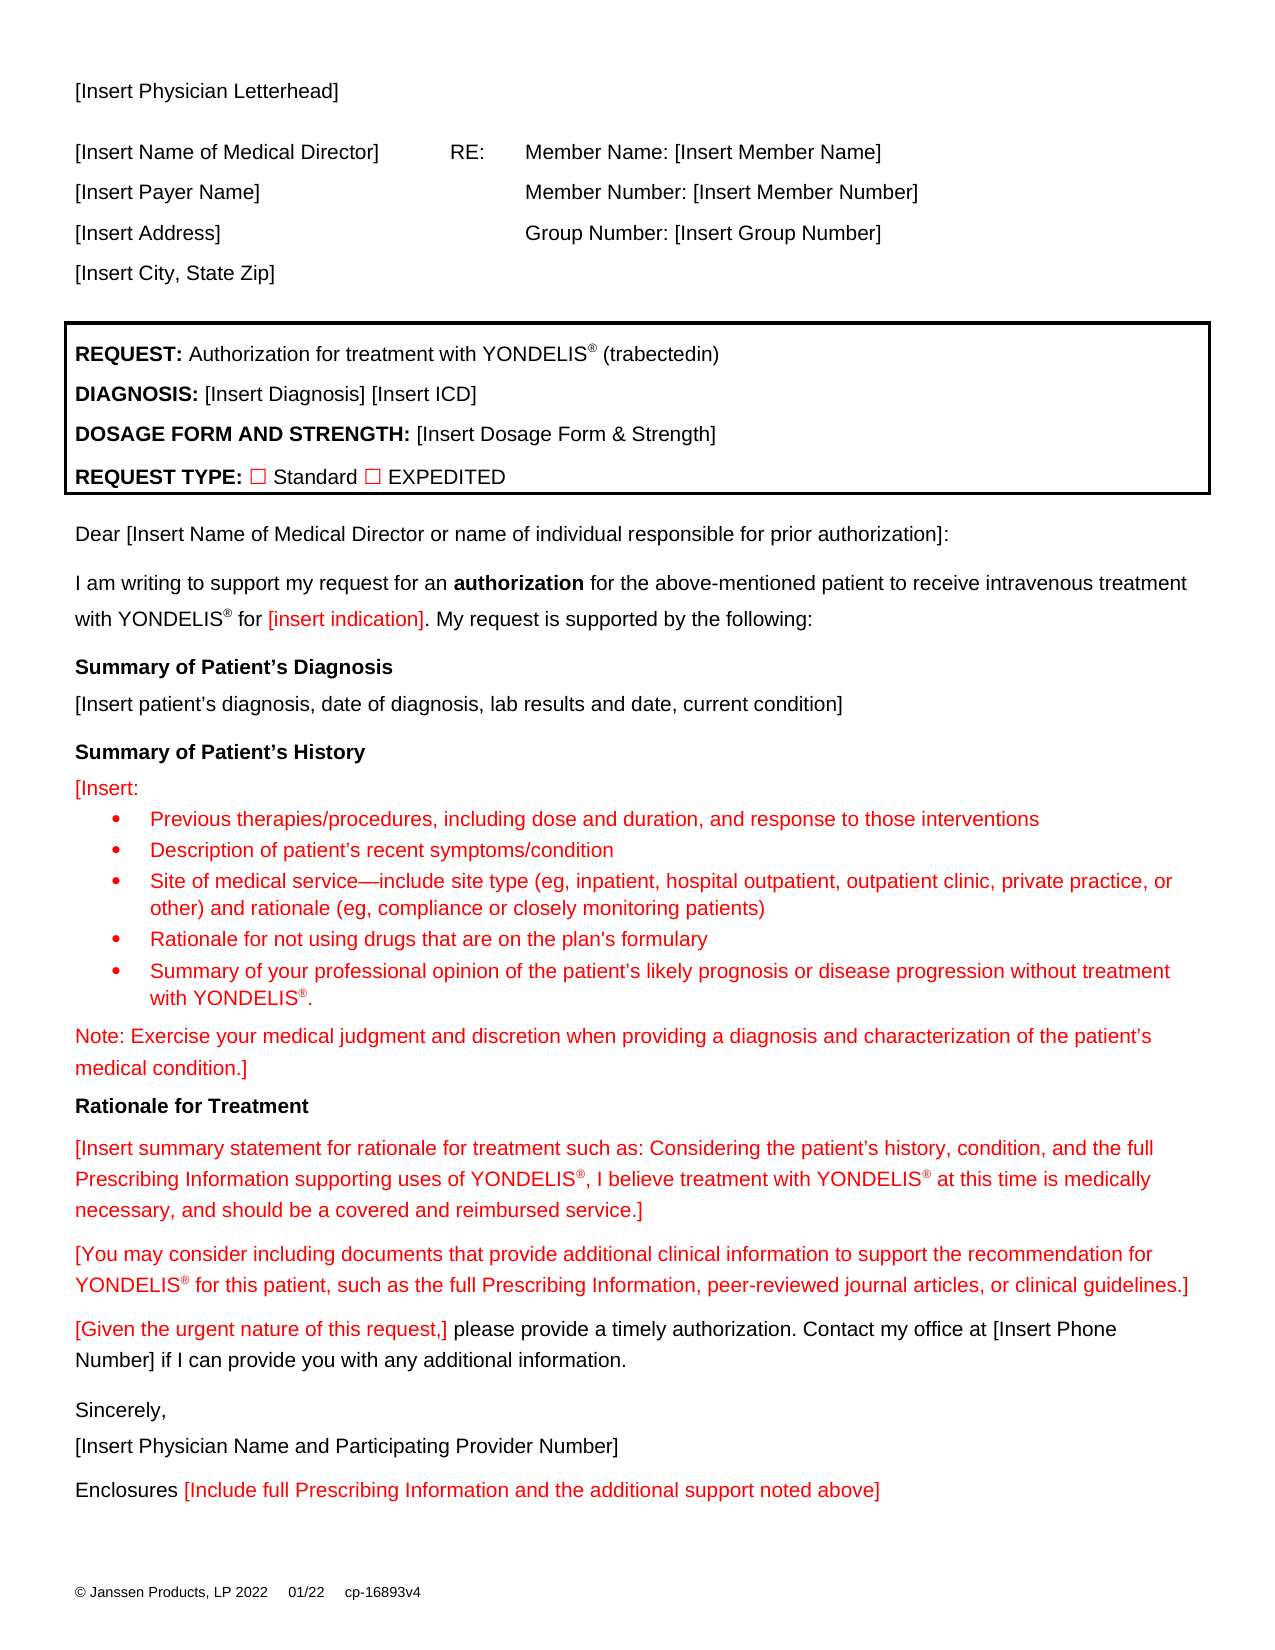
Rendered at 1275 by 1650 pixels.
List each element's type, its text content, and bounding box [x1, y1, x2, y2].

text Rationale for Treatment [75, 1094, 1200, 1118]
list Rationale for not using drugs that are on the plan's formulary [112, 925, 1200, 952]
text Group Number: [75, 220, 1200, 244]
text Member Number: [75, 180, 1200, 204]
text RE: Member Name: [75, 140, 1200, 164]
text REQUEST: Authorization for treatment with YONDELIS® (trabectedin) [67, 336, 1208, 365]
list Description of patient’s recent symptoms/condition [112, 836, 1200, 863]
text [Insert summary statement for rationale for treatment such as: Considering the patient’s history, condition, and the full Prescribing Information supporting uses of YONDELIS®, I believe treatment with YONDELIS® at this time is medically necessary, and should be a covered and reimbursed service.] [75, 1130, 1200, 1224]
list Site of medical service—include site type (eg, inpatient, hospital outpatient, outpatient clinic, private practice, or other) and rationale (eg, compliance or closely monitoring patients) [112, 867, 1200, 921]
list Previous therapies/procedures, including dose and duration, and response to those interventions [112, 804, 1200, 831]
text [Insert: [75, 776, 1200, 800]
list Summary of your professional opinion of the patient’s likely prognosis or disease progression without treatment with YONDELIS®. [112, 956, 1200, 1011]
text [Given the urgent nature of this request,] please provide a timely authorization. Contact my office at if I can provide you with any additional information. [75, 1312, 1200, 1374]
text Enclosures [Include full Prescribing Information and the additional support noted above] [75, 1472, 1200, 1503]
text DOSAGE FORM AND STRENGTH: [67, 416, 1208, 446]
text Summary of Patient’s Diagnosis [75, 655, 1200, 679]
text Note: Exercise your medical judgment and discretion when providing a diagnosis and characterization of the patient’s medical condition.] [75, 1019, 1200, 1081]
text I am writing to support my request for an authorization for the above-mentioned patient to receive intravenous treatment with YONDELIS® for [insert indication]. My request is supported by the following: [75, 571, 1200, 630]
text Sincerely, [75, 1393, 1200, 1424]
text Summary of Patient’s History [75, 740, 1200, 764]
text REQUEST TYPE: Standard EXPEDITED [67, 457, 1208, 492]
text Dear : [75, 522, 1200, 546]
text DIAGNOSIS: [67, 376, 1208, 406]
text [You may consider including documents that provide additional clinical information to support the recommendation for YONDELIS® for this patient, such as the full Prescribing Information, peer-reviewed journal articles, or clinical guidelines.] [75, 1237, 1200, 1299]
